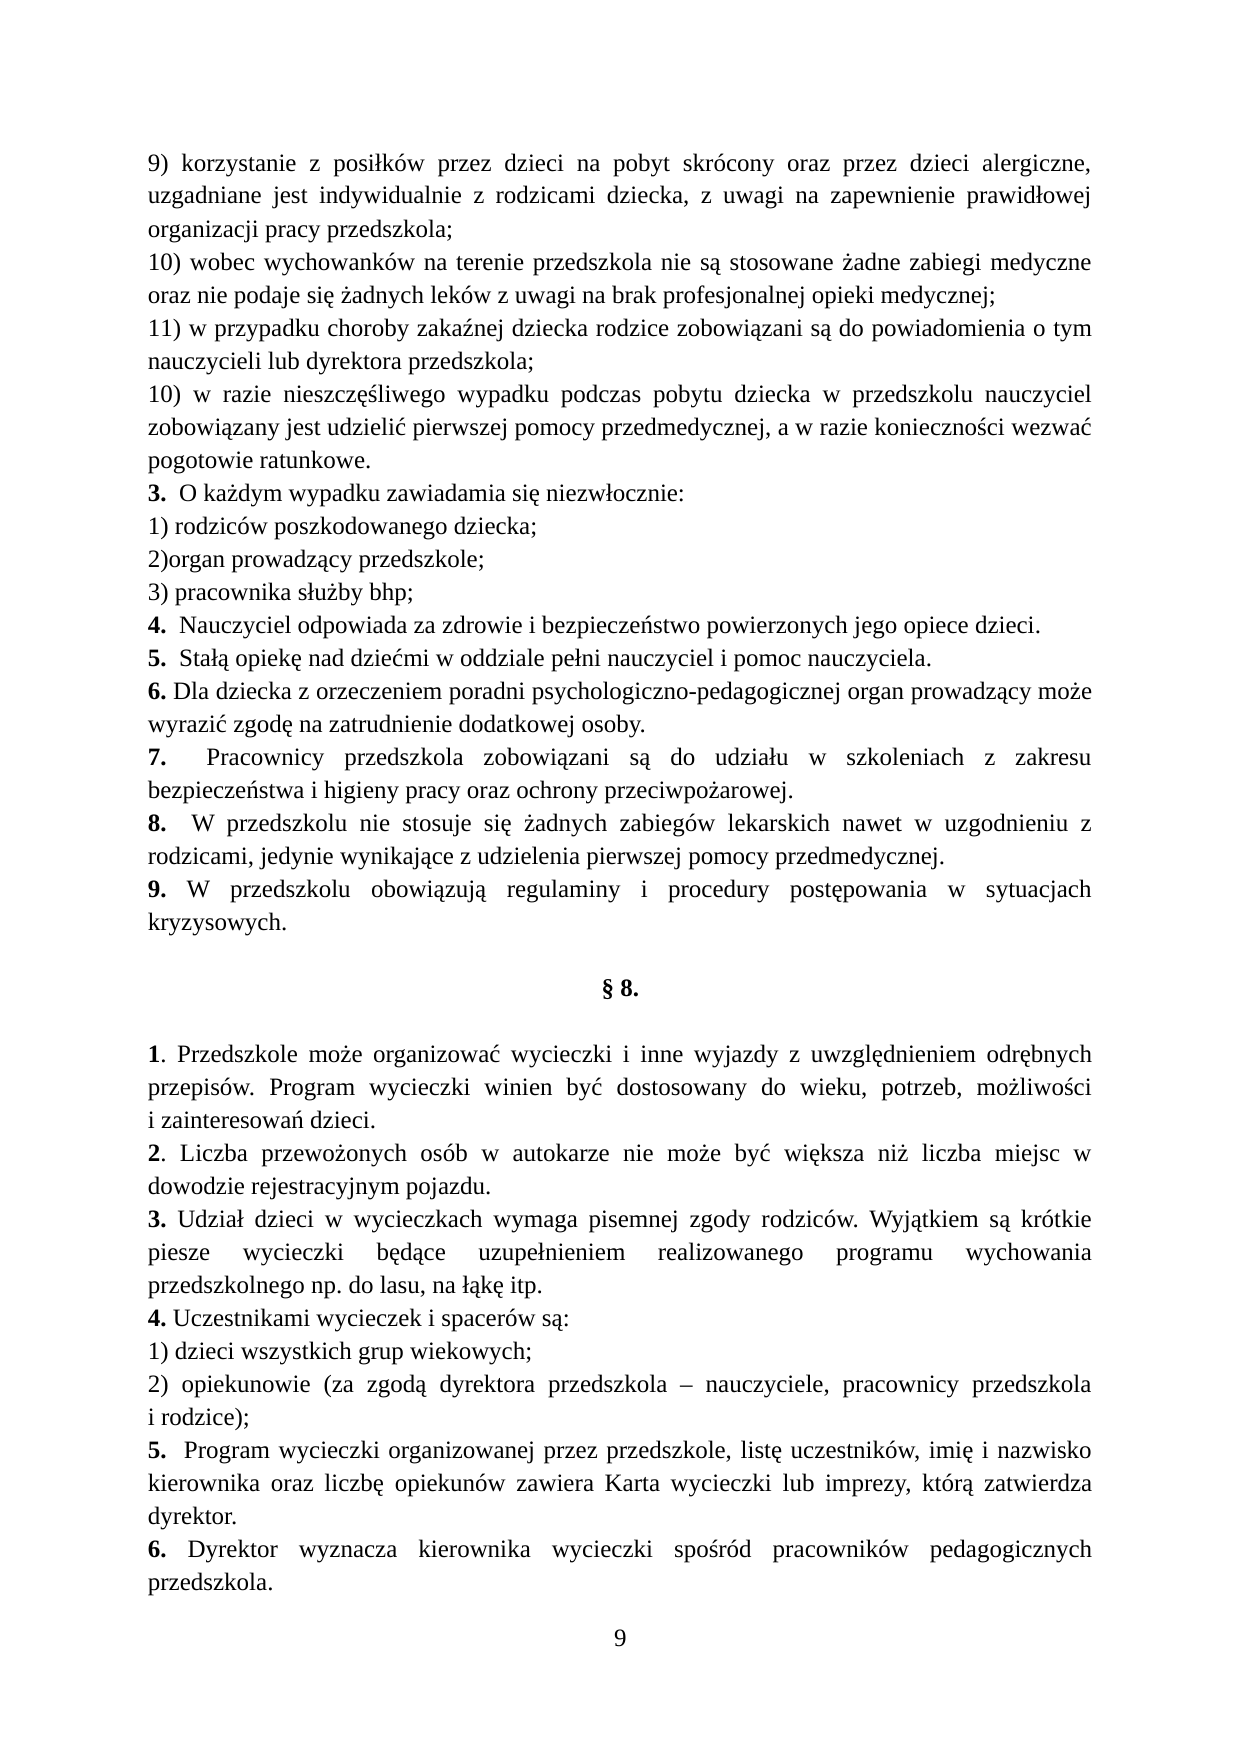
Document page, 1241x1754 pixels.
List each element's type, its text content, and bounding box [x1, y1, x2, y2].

text § 8. [148, 973, 1093, 1002]
text 10) w razie nieszczęśliwego wypadku podczas pobytu dziecka w przedszkolu nauczyciel zobowiązany jest udzielić pierwszej pomocy przedmedycznej, a w razie konieczności wezwać pogotowie ratunkowe. [148, 379, 1093, 473]
text 10) wobec wychowanków na terenie przedszkola nie są stosowane żadne zabiegi medyczne oraz nie podaje się żadnych leków z uwagi na brak profesjonalnej opieki medycznej; [148, 247, 1093, 308]
text 1) dzieci wszystkich grup wiekowych; [148, 1336, 1093, 1365]
text 2) opiekunowie (za zgodą dyrektora przedszkola – nauczyciele, pracownicy przedszkola i rodzice); [148, 1369, 1093, 1431]
text 5. Program wycieczki organizowanej przez przedszkole, listę uczestników, imię i nazwisko kierownika oraz liczbę opiekunów zawiera Karta wycieczki lub imprezy, którą zatwierdza dyrektor. [148, 1435, 1093, 1530]
text 1) rodziców poszkodowanego dziecka; [148, 511, 1093, 539]
text 6. Dla dziecka z orzeczeniem poradni psychologiczno-pedagogicznej organ prowadzący może wyrazić zgodę na zatrudnienie dodatkowej osoby. [148, 676, 1093, 738]
text 9. W przedszkolu obowiązują regulaminy i procedury postępowania w sytuacjach kryzysowych. [148, 874, 1093, 936]
text 3. Udział dzieci w wycieczkach wymaga pisemnej zgody rodziców. Wyjątkiem są krótkie piesze wycieczki będące uzupełnieniem realizowanego programu wychowania przedszkolnego np. do lasu, na łąkę itp. [148, 1204, 1093, 1299]
text 5. Stałą opiekę nad dziećmi w oddziale pełni nauczyciel i pomoc nauczyciela. [148, 643, 1093, 672]
text 4. Uczestnikami wycieczek i spacerów są: [148, 1303, 1093, 1332]
text 11) w przypadku choroby zakaźnej dziecka rodzice zobowiązani są do powiadomienia o tym nauczycieli lub dyrektora przedszkola; [148, 313, 1093, 374]
text 3. O każdym wypadku zawiadamia się niezwłocznie: [148, 478, 1093, 507]
text 3) pracownika służby bhp; [148, 577, 1093, 606]
text 9) korzystanie z posiłków przez dzieci na pobyt skrócony oraz przez dzieci alergiczne, uzgadniane jest indywidualnie z rodzicami dziecka, z uwagi na zapewnienie prawidłowej organizacji pracy przedszkola; [148, 148, 1093, 242]
text 6. Dyrektor wyznacza kierownika wycieczki spośród pracowników pedagogicznych przedszkola. [148, 1534, 1093, 1596]
text 8. W przedszkolu nie stosuje się żadnych zabiegów lekarskich nawet w uzgodnieniu z rodzicami, jedynie wynikające z udzielenia pierwszej pomocy przedmedycznej. [148, 808, 1093, 870]
text 2. Liczba przewożonych osób w autokarze nie może być większa niż liczba miejsc w dowodzie rejestracyjnym pojazdu. [148, 1138, 1093, 1200]
text 7. Pracownicy przedszkola zobowiązani są do udziału w szkoleniach z zakresu bezpieczeństwa i higieny pracy oraz ochrony przeciwpożarowej. [148, 742, 1093, 804]
text 4. Nauczyciel odpowiada za zdrowie i bezpieczeństwo powierzonych jego opiece dzieci. [148, 610, 1093, 639]
text 1. Przedszkole może organizować wycieczki i inne wyjazdy z uwzględnieniem odrębnych przepisów. Program wycieczki winien być dostosowany do wieku, potrzeb, możliwości i zainteresowań dzieci. [148, 1039, 1093, 1134]
text 2)organ prowadzący przedszkole; [148, 544, 1093, 573]
